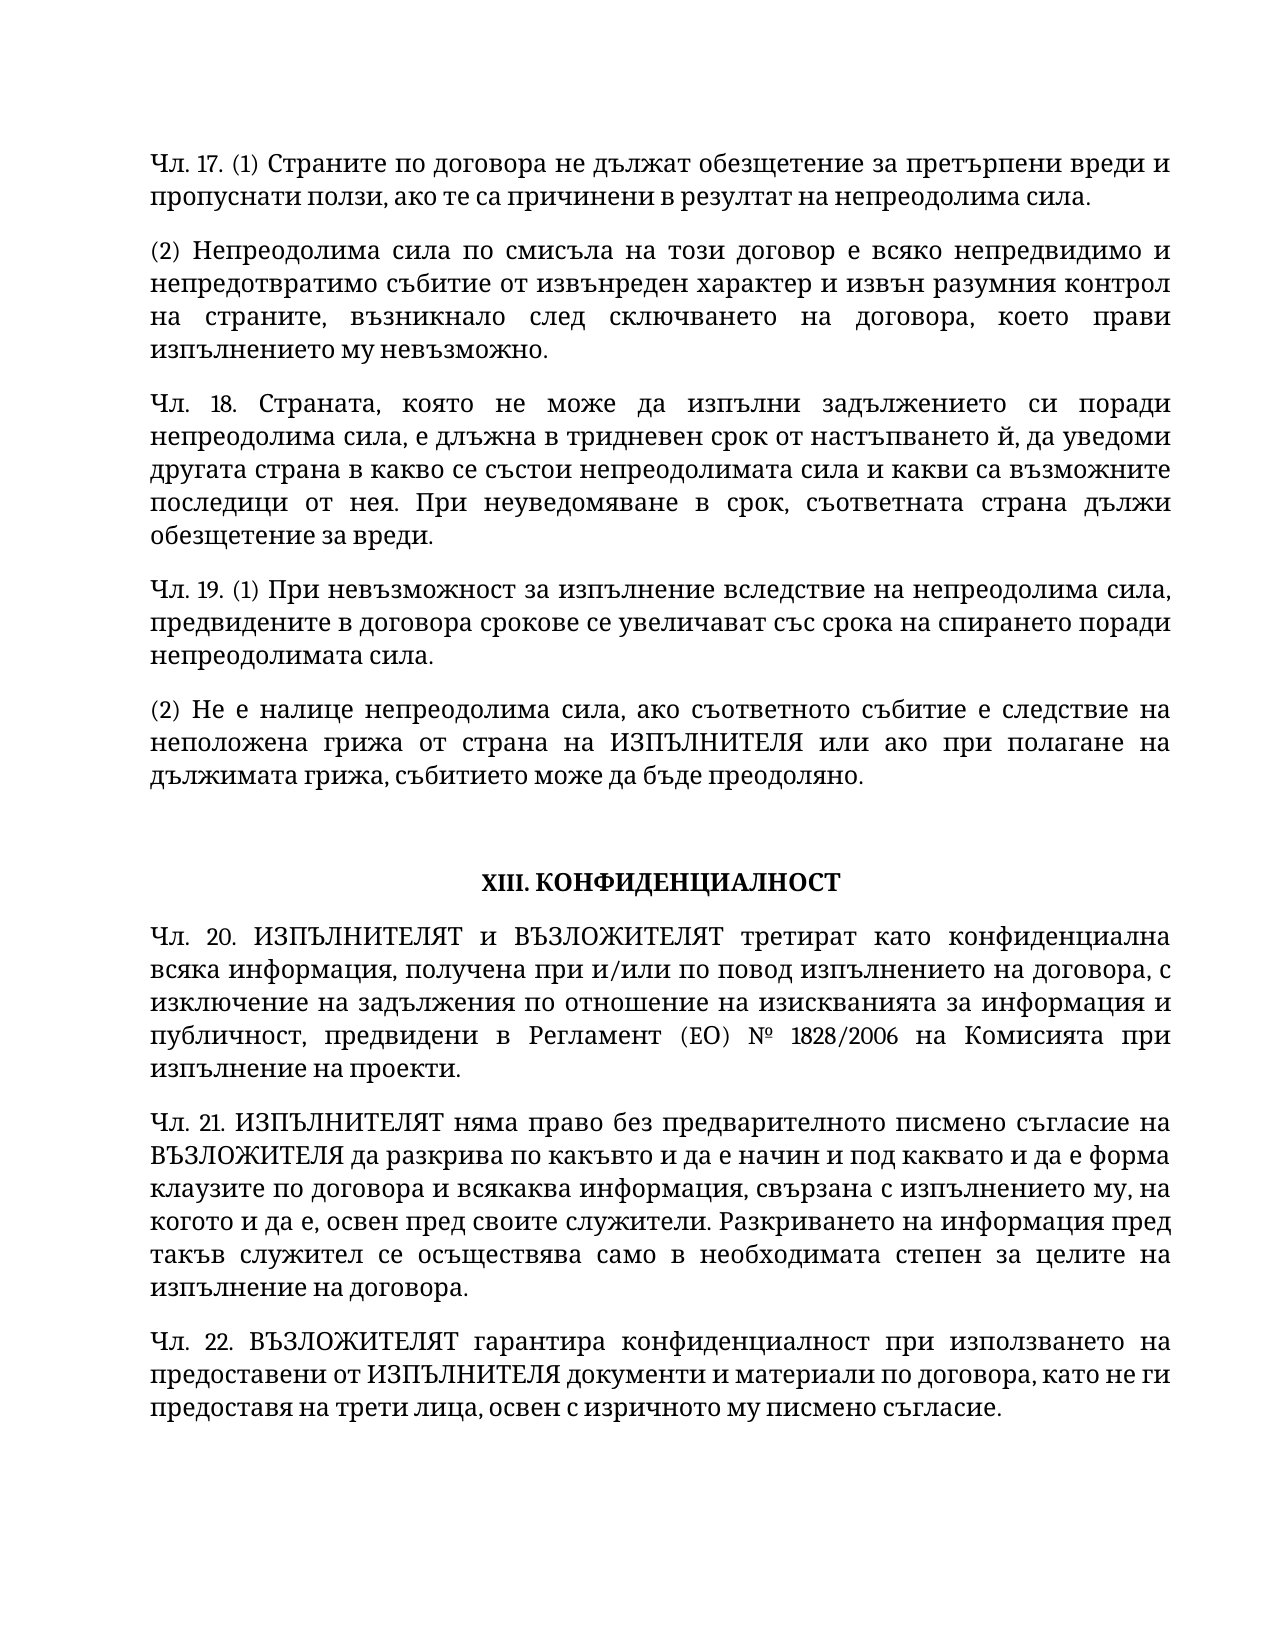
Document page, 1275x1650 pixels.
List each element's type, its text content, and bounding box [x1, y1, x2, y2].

text Чл. 18. Страната, която не може да изпълни задължението си поради непреодолима сила, е длъжна в тридневен срок от настъпването й, да уведоми другата страна в какво се състои непреодолимата сила и какви са възможните последици от нея. При неуведомяване в срок, съответната страна дължи обезщетение за вреди. [150, 390, 1172, 551]
text Чл. 17. (1) Страните по договора не дължат обезщетение за претърпени вреди и пропуснати ползи, ако те са причинени в резултат на непреодолима сила. [150, 150, 1172, 212]
text Чл. 19. (1) При невъзможност за изпълнение вследствие на непреодолима сила, предвидените в договора срокове се увеличават със срока на спирането поради непреодолимата сила. [150, 576, 1172, 671]
text Чл. 21. ИЗПЪЛНИТЕЛЯТ няма право без предварителното писмено съгласие на ВЪЗЛОЖИТЕЛЯ да разкрива по какъвто и да е начин и под каквато и да е форма клаузите по договора и всякаква информация, свързана с изпълнението му, на когото и да е, освен пред своите служители. Разкриването на информация пред такъв служител се осъществява само в необходимата степен за целите на изпълнение на договора. [150, 1109, 1172, 1303]
text Чл. 20. ИЗПЪЛНИТЕЛЯТ и ВЪЗЛОЖИТЕЛЯТ третират като конфиденциална всяка информация, получена при и/или по повод изпълнението на договора, с изключение на задължения по отношение на изискванията за информация и публичност, предвидени в Регламент (EО) № 1828/2006 на Комисията при изпълнение на проекти. [150, 923, 1172, 1084]
text Чл. 22. ВЪЗЛОЖИТЕЛЯТ гарантира конфиденциалност при използването на предоставени от ИЗПЪЛНИТЕЛЯ документи и материали по договора, като не ги предоставя на трети лица, освен с изричното му писмено съгласие. [150, 1328, 1172, 1423]
text (2) Не е налице непреодолима сила, ако съответното събитие е следствие на неположена грижа от страна на ИЗПЪЛНИТЕЛЯ или ако при полагане на дължимата грижа, събитието може да бъде преодоляно. [150, 696, 1172, 790]
text XIII. КОНФИДЕНЦИАЛНОСТ [150, 869, 1172, 898]
text (2) Непреодолима сила по смисъла на този договор е всяко непредвидимо и непредотвратимо събитие от извънреден характер и извън разумния контрол на страните, възникнало след сключването на договора, което прави изпълнението му невъзможно. [150, 237, 1172, 365]
